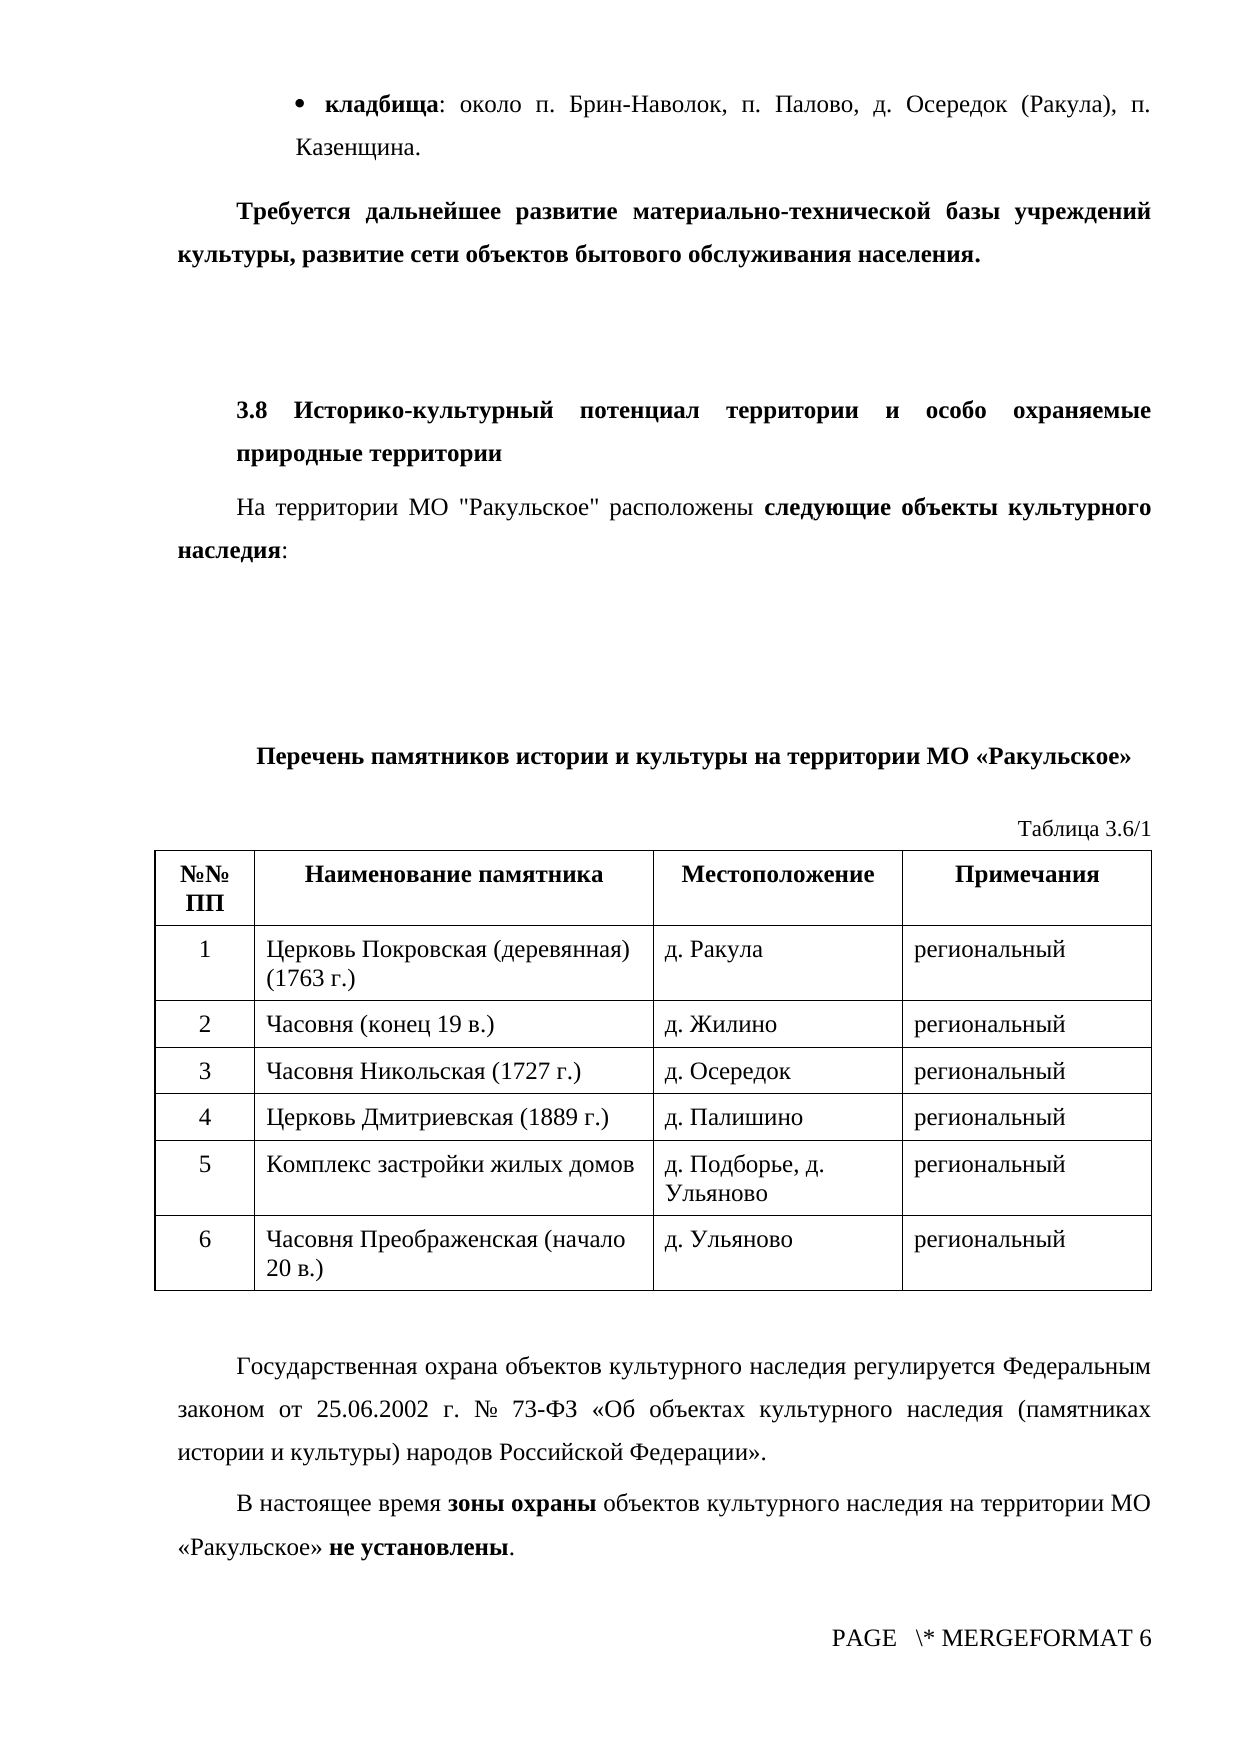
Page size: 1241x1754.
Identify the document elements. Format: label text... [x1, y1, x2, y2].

table_header №№ ПП [156, 851, 254, 925]
table_cell региональный [903, 1216, 1151, 1290]
table_cell Церковь Дмитриевская (1889 г.) [255, 1094, 653, 1139]
table_cell Часовня Преображенская (начало 20 в.) [255, 1216, 653, 1290]
text На территории МО "Ракульское" расположены следующие объекты культурного наследия: [177, 492, 1152, 564]
table_cell 3 [156, 1048, 254, 1093]
text В настоящее время зоны охраны объектов культурного наследия на территории МО «Ракульское» не установлены. [177, 1488, 1152, 1560]
table_cell региональный [903, 1094, 1151, 1139]
table_cell 5 [156, 1141, 254, 1215]
list кладбища: около п. Брин-Наволок, п. Палово, д. Осередок (Ракула), п. Казенщина. [295, 89, 1152, 161]
table_cell Часовня Никольская (1727 г.) [255, 1048, 653, 1093]
table_header Примечания [903, 851, 1151, 925]
text 3.8 Историко-культурный потенциал территории и особо охраняемые природные территории [236, 395, 1152, 467]
table_cell Церковь Покровская (деревянная) (1763 г.) [255, 926, 653, 1000]
table_cell Комплекс застройки жилых домов [255, 1141, 653, 1215]
table_cell региональный [903, 1141, 1151, 1215]
table_cell региональный [903, 1001, 1151, 1047]
table_cell д. Ульяново [654, 1216, 902, 1290]
table_cell 6 [156, 1216, 254, 1290]
table_cell 4 [156, 1094, 254, 1139]
text Перечень памятников истории и культуры на территории МО «Ракульское» [177, 741, 1152, 770]
text Требуется дальнейшее развитие материально-технической базы учреждений культуры, развитие сети объектов бытового обслуживания населения. [177, 196, 1152, 268]
table_cell д. Ракула [654, 926, 902, 1000]
table_cell региональный [903, 926, 1151, 1000]
table_cell д. Подборье, д. Ульяново [654, 1141, 902, 1215]
text Таблица 3.6/1 [177, 815, 1152, 841]
table_header Местоположение [654, 851, 902, 925]
table_cell Часовня (конец 19 в.) [255, 1001, 653, 1047]
table_cell 2 [156, 1001, 254, 1047]
table_cell 1 [156, 926, 254, 1000]
table_cell д. Палишино [654, 1094, 902, 1139]
table_cell д. Жилино [654, 1001, 902, 1047]
table_cell региональный [903, 1048, 1151, 1093]
table_header Наименование памятника [255, 851, 653, 925]
text Государственная охрана объектов культурного наследия регулируется Федеральным законом от 25.06.2002 г. № 73-ФЗ «Об объектах культурного наследия (памятниках истории и культуры) народов Российской Федерации». [177, 1351, 1152, 1466]
table_cell д. Осередок [654, 1048, 902, 1093]
